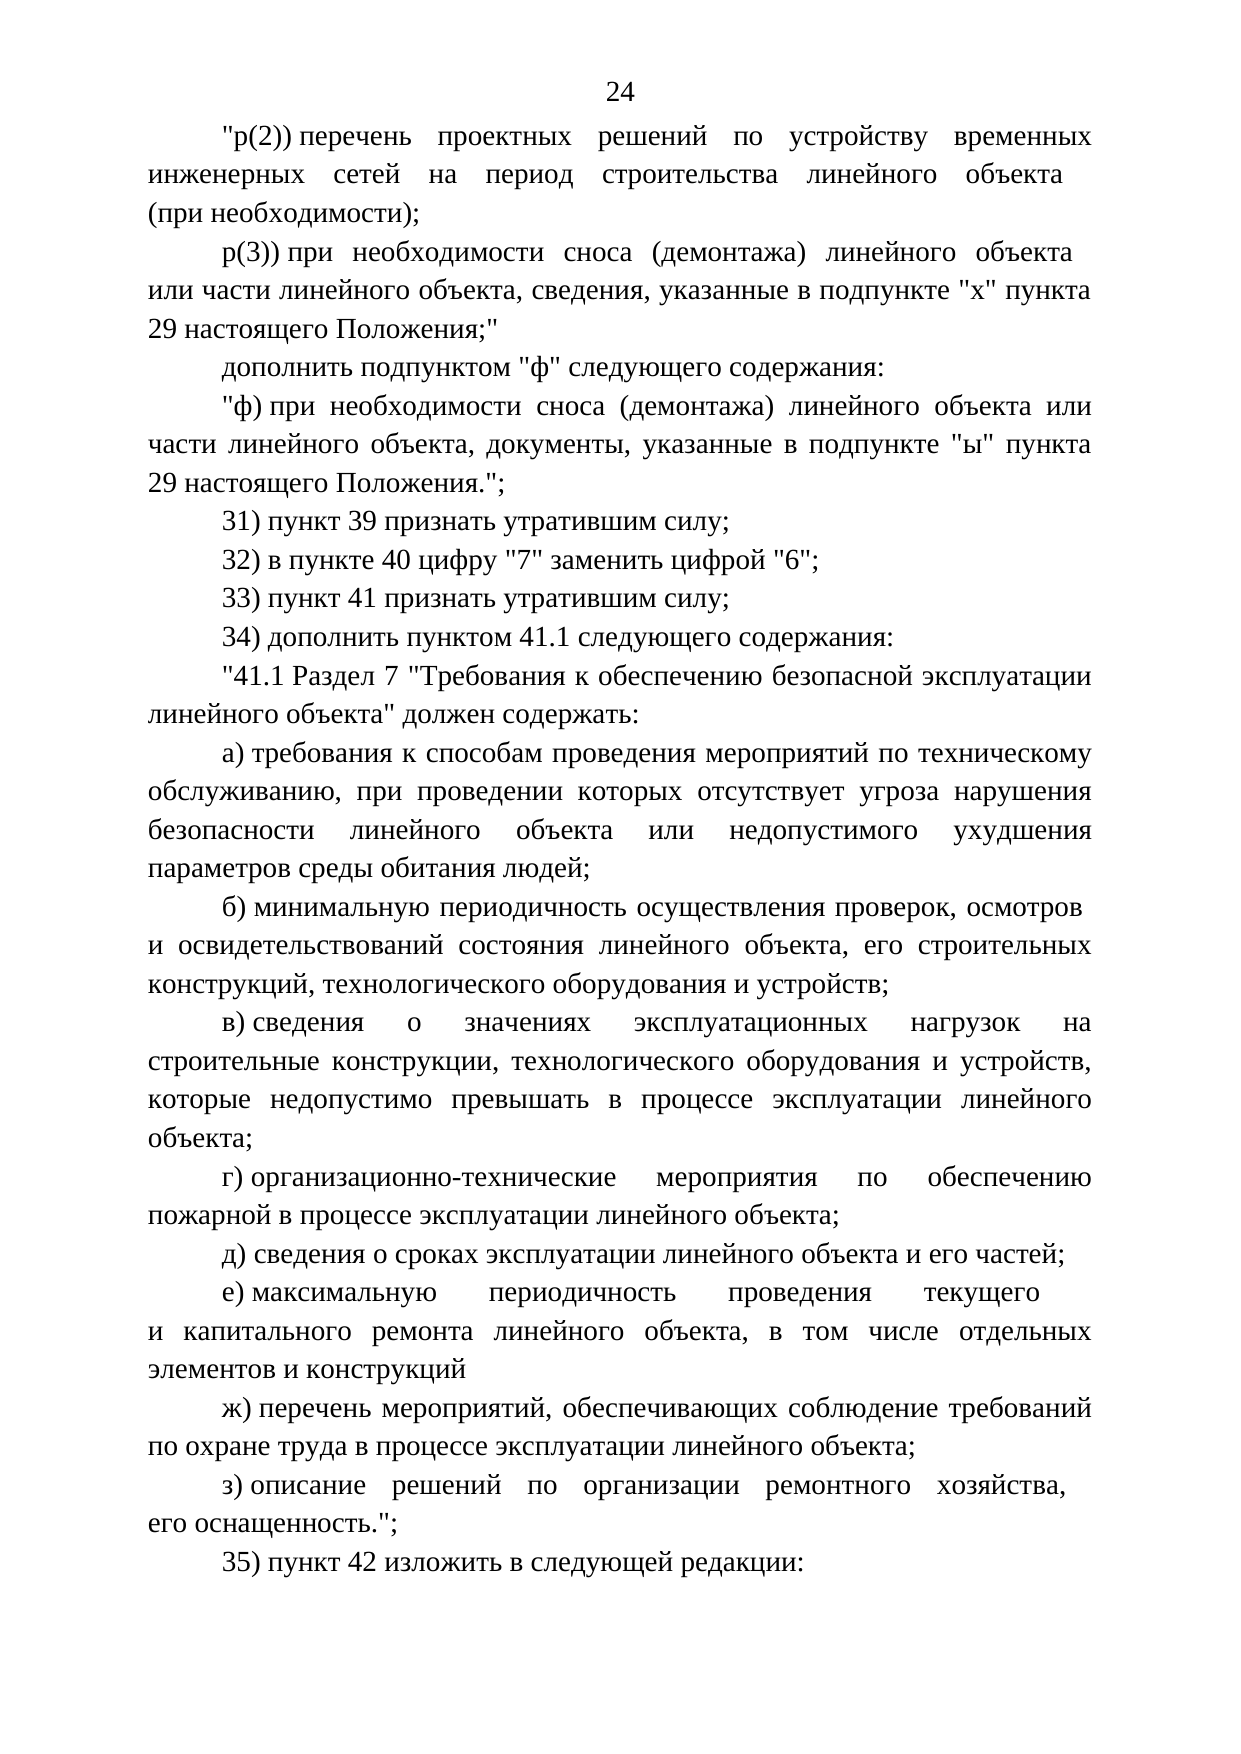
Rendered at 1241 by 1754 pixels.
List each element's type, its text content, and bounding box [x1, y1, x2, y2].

text 31) пункт 39 признать утратившим силу; [148, 503, 1092, 537]
text 34) дополнить пунктом 41.1 следующего содержания: [148, 619, 1092, 653]
text г) организационно-технические мероприятия по обеспечению пожарной в процессе эксплуатации линейного объекта; [148, 1159, 1092, 1231]
text "41.1 Раздел 7 "Требования к обеспечению безопасной эксплуатации линейного объекта" должен содержать: [148, 658, 1092, 730]
text в) сведения о значениях эксплуатационных нагрузок на строительные конструкции, технологического оборудования и устройств, которые недопустимо превышать в процессе эксплуатации линейного объекта; [148, 1004, 1092, 1154]
text ж) перечень мероприятий, обеспечивающих соблюдение требований по охране труда в процессе эксплуатации линейного объекта; [148, 1390, 1092, 1462]
text 35) пункт 42 изложить в следующей редакции: [148, 1544, 1092, 1578]
text дополнить подпунктом "ф" следующего содержания: [148, 349, 1092, 383]
text а) требования к способам проведения мероприятий по техническому обслуживанию, при проведении которых отсутствует угроза нарушения безопасности линейного объекта или недопустимого ухудшения параметров среды обитания людей; [148, 735, 1092, 884]
text 32) в пункте 40 цифру "7" заменить цифрой "6"; [148, 542, 1092, 576]
text р(3)) при необходимости сноса (демонтажа) линейного объекта или части линейного объекта, сведения, указанные в подпункте "х" пункта 29 настоящего Положения;" [148, 234, 1092, 344]
text з) описание решений по организации ремонтного хозяйства, его оснащенность."; [148, 1467, 1092, 1539]
text "р(2)) перечень проектных решений по устройству временных инженерных сетей на период строительства линейного объекта (при необходимости); [148, 118, 1092, 229]
text 33) пункт 41 признать утратившим силу; [148, 581, 1092, 614]
text б) минимальную периодичность осуществления проверок, осмотров и освидетельствований состояния линейного объекта, его строительных конструкций, технологического оборудования и устройств; [148, 889, 1092, 999]
text д) сведения о сроках эксплуатации линейного объекта и его частей; [148, 1236, 1092, 1269]
text е) максимальную периодичность проведения текущего и капитального ремонта линейного объекта, в том числе отдельных элементов и конструкций [148, 1274, 1092, 1385]
text "ф) при необходимости сноса (демонтажа) линейного объекта или части линейного объекта, документы, указанные в подпункте "ы" пункта 29 настоящего Положения."; [148, 388, 1092, 498]
